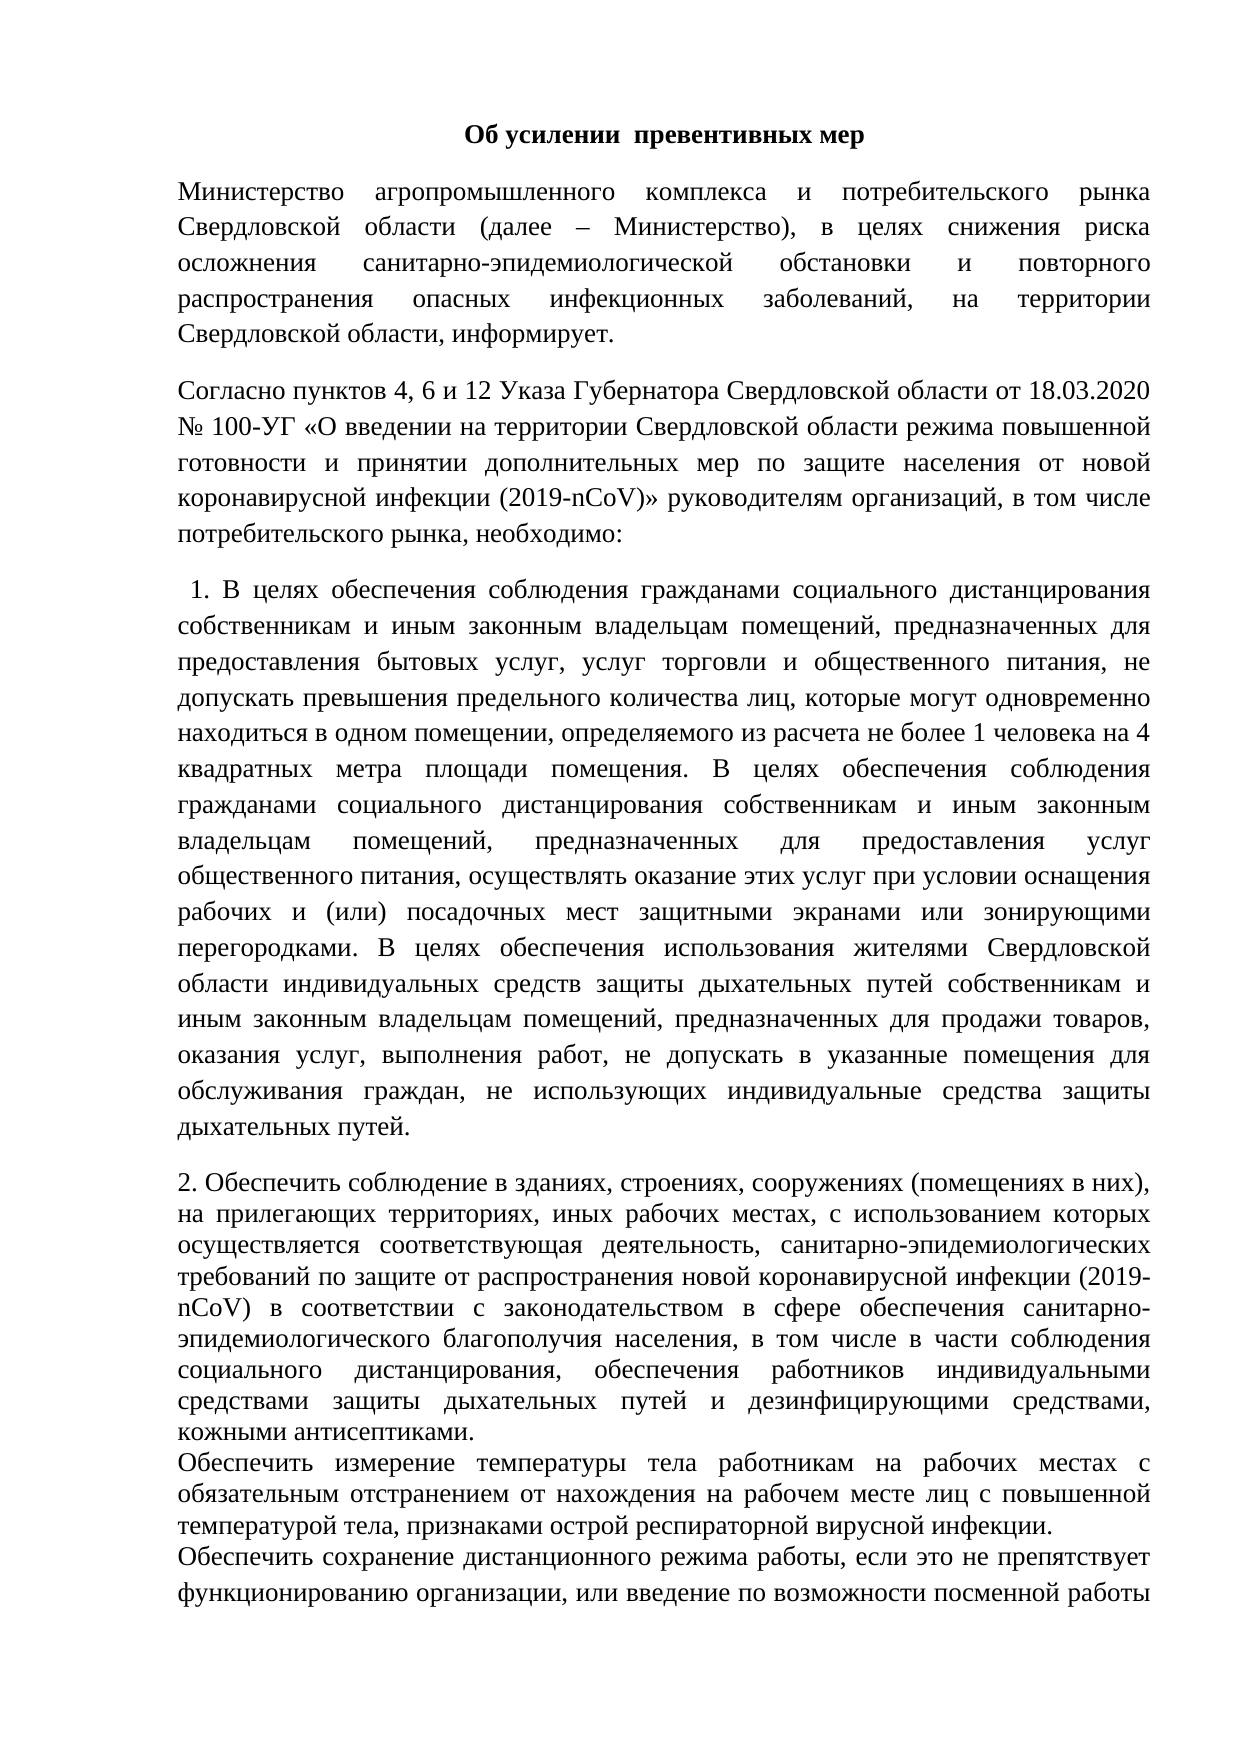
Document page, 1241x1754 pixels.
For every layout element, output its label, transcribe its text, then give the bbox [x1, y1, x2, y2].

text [177, 1540, 1152, 1607]
text Об усилении превентивных мер [177, 118, 1152, 149]
text 2. Обеспечить соблюдение в зданиях, строениях, сооружениях (помещениях в них), на прилегающих территориях, иных рабочих местах, с использованием которых осуществляется соответствующая деятельность, санитарно-эпидемиологических требований по защите от распространения новой коронавирусной инфекции (2019-nCoV) в соответствии с законодательством в сфере обеспечения санитарно-эпидемиологического благополучия населения, в том числе в части соблюдения социального дистанцирования, обеспечения работников индивидуальными средствами защиты дыхательных путей и дезинфицирующими средствами, кожными антисептиками. [177, 1166, 1152, 1446]
text Министерство агропромышленного комплекса и потребительского рынка Свердловской области (далее – Министерство), в целях снижения риска осложнения санитарно-эпидемиологической обстановки и повторного распространения опасных инфекционных заболеваний, на территории Свердловской области, информирует. [177, 175, 1152, 349]
text Обеспечить измерение температуры тела работникам на рабочих местах с обязательным отстранением от нахождения на рабочем месте лиц с повышенной температурой тела, признаками острой респираторной вирусной инфекции. [177, 1446, 1152, 1540]
text Согласно пунктов 4, 6 и 12 Указа Губернатора Свердловской области от 18.03.2020 № 100-УГ «О введении на территории Свердловской области режима повышенной готовности и принятии дополнительных мер по защите населения от новой коронавирусной инфекции (2019-nCoV)» руководителям организаций, в том числе потребительского рынка, необходимо: [177, 374, 1152, 548]
text 1. В целях обеспечения соблюдения гражданами социального дистанцирования собственникам и иным законным владельцам помещений, предназначенных для предоставления бытовых услуг, услуг торговли и общественного питания, не допускать превышения предельного количества лиц, которые могут одновременно находиться в одном помещении, определяемого из расчета не более 1 человека на 4 квадратных метра площади помещения. В целях обеспечения соблюдения гражданами социального дистанцирования собственникам и иным законным владельцам помещений, предназначенных для предоставления услуг общественного питания, осуществлять оказание этих услуг при условии оснащения рабочих и (или) посадочных мест защитными экранами или зонирующими перегородками. В целях обеспечения использования жителями Свердловской области индивидуальных средств защиты дыхательных путей собственникам и иным законным владельцам помещений, предназначенных для продажи товаров, оказания услуг, выполнения работ, не допускать в указанные помещения для обслуживания граждан, не использующих индивидуальные средства защиты дыхательных путей. [177, 574, 1152, 1141]
